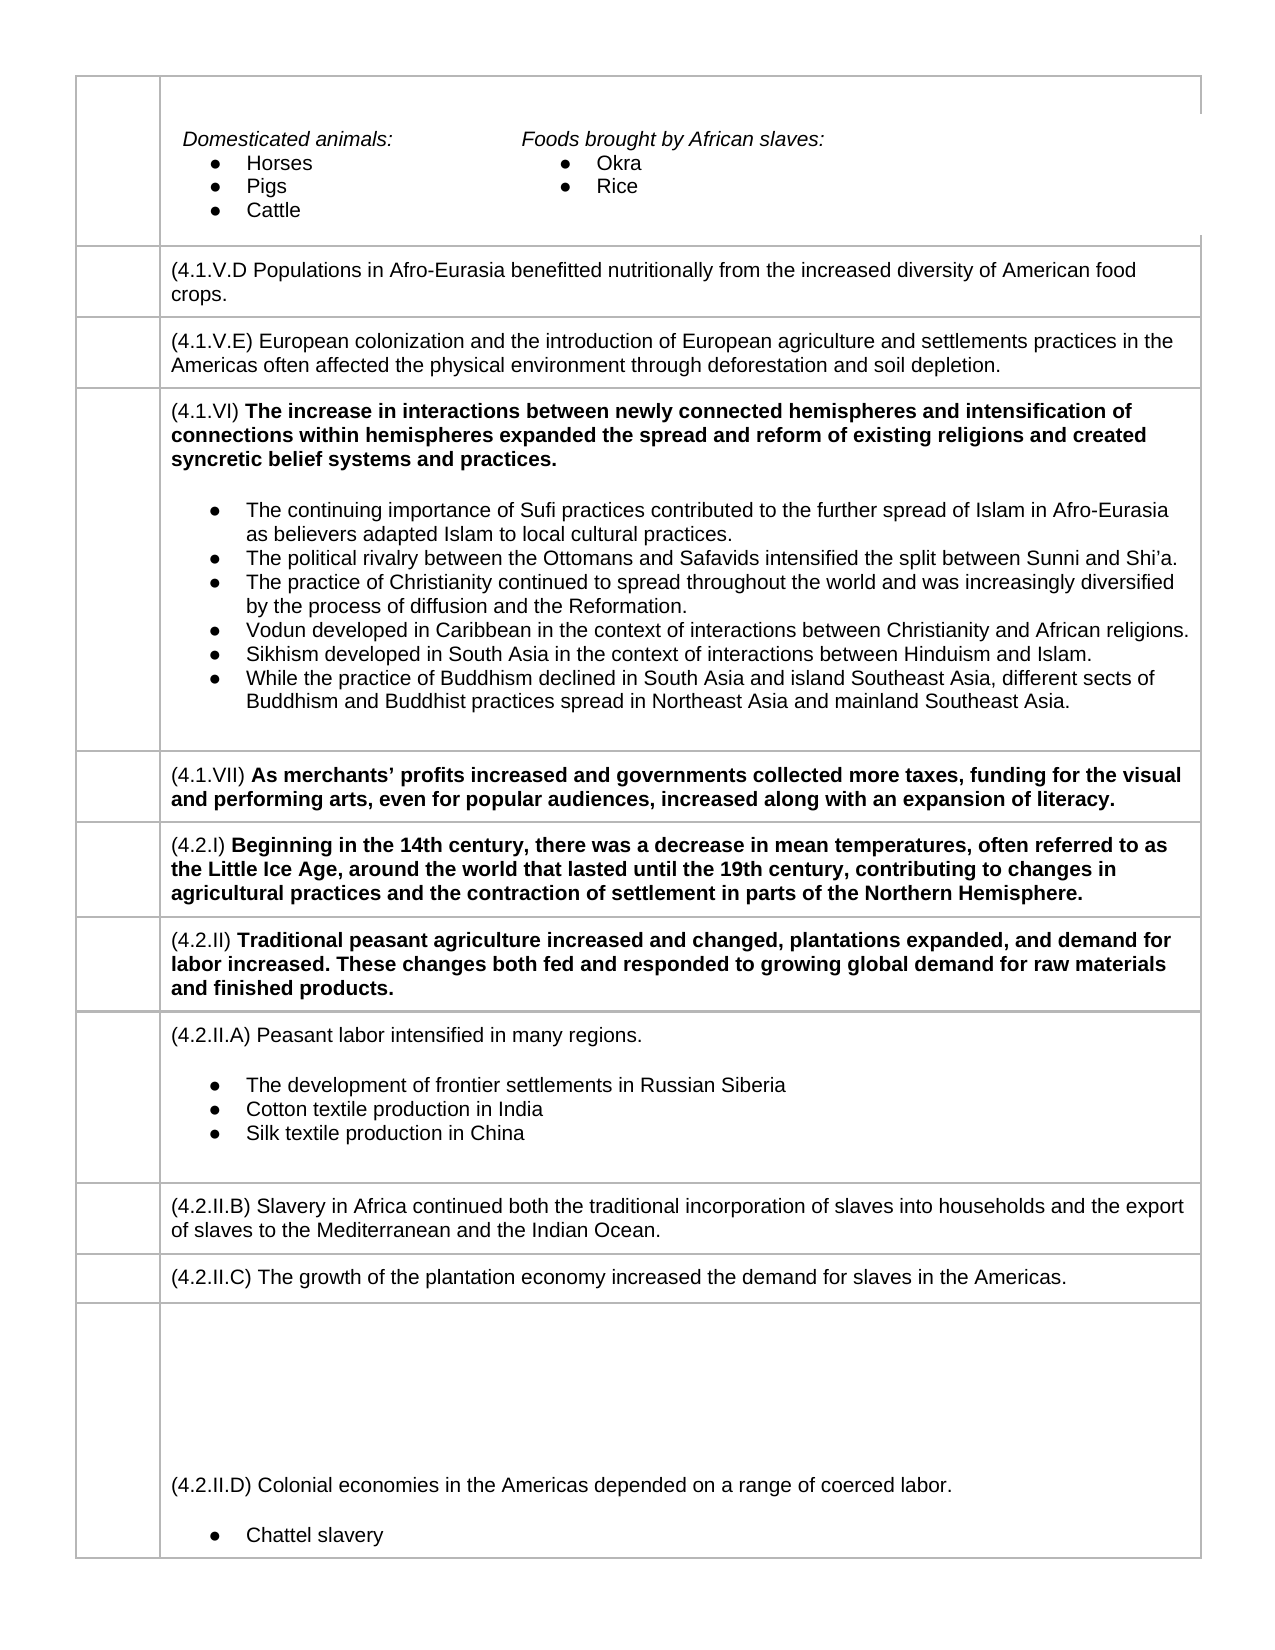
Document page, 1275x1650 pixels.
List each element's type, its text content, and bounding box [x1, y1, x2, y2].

table_cell [77, 77, 159, 245]
table_cell [77, 1184, 159, 1253]
table_cell [77, 752, 159, 821]
table_cell (4.1.VI) The increase in interactions between newly connected hemispheres and intensification of connections within hemispheres expanded the spread and reform of existing religions and created syncretic belief systems and practices. The continuing importance of Sufi practices contributed to the further spread of Islam in Afro-Eurasia as believers adapted Islam to local cultural practices. The political rivalry between the Ottomans and Safavids intensified the split between Sunni and Shi’a. The practice of Christianity continued to spread throughout the world and was increasingly diversified by the process of diffusion and the Reformation. Vodun developed in Caribbean in the context of interactions between Christianity and African religions. Sikhism developed in South Asia in the context of interactions between Hinduism and Islam. While the practice of Buddhism declined in South Asia and island Southeast Asia, different sects of Buddhism and Buddhist practices spread in Northeast Asia and mainland Southeast Asia. [161, 389, 1200, 750]
table_cell [77, 1013, 159, 1182]
table_cell (4.2.II.C) The growth of the plantation economy increased the demand for slaves in the Americas. [161, 1255, 1200, 1302]
table_cell (4.1.V.D Populations in Afro-Eurasia benefitted nutritionally from the increased diversity of American food crops. [161, 247, 1200, 316]
table_cell [77, 918, 159, 1010]
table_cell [161, 1304, 1200, 1557]
table_cell [77, 1304, 159, 1557]
table_cell [77, 247, 159, 316]
table_cell [77, 318, 159, 387]
table_cell (4.1.VII) As merchants’ profits increased and governments collected more taxes, funding for the visual and performing arts, even for popular audiences, increased along with an expansion of literacy. [161, 752, 1200, 821]
table_cell (4.2.II.A) Peasant labor intensified in many regions. The development of frontier settlements in Russian Siberia Cotton textile production in India Silk textile production in China [161, 1013, 1200, 1182]
table_cell (4.2.I) Beginning in the 14th century, there was a decrease in mean temperatures, often referred to as the Little Ice Age, around the world that lasted until the 19th century, contributing to changes in agricultural practices and the contraction of settlement in parts of the Northern Hemisphere. [161, 823, 1200, 916]
table_cell [77, 389, 159, 750]
table_cell (4.2.II) Traditional peasant agriculture increased and changed, plantations expanded, and demand for labor increased. These changes both fed and responded to growing global demand for raw materials and finished products. [161, 918, 1200, 1010]
table_cell (4.2.II.B) Slavery in Africa continued both the traditional incorporation of slaves into households and the export of slaves to the Mediterranean and the Indian Ocean. [161, 1184, 1200, 1253]
table_cell [77, 1255, 159, 1302]
table_cell (4.1.V.E) European colonization and the introduction of European agriculture and settlements practices in the Americas often affected the physical environment through deforestation and soil depletion. [161, 318, 1200, 387]
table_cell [161, 77, 1200, 245]
table_cell [77, 823, 159, 916]
